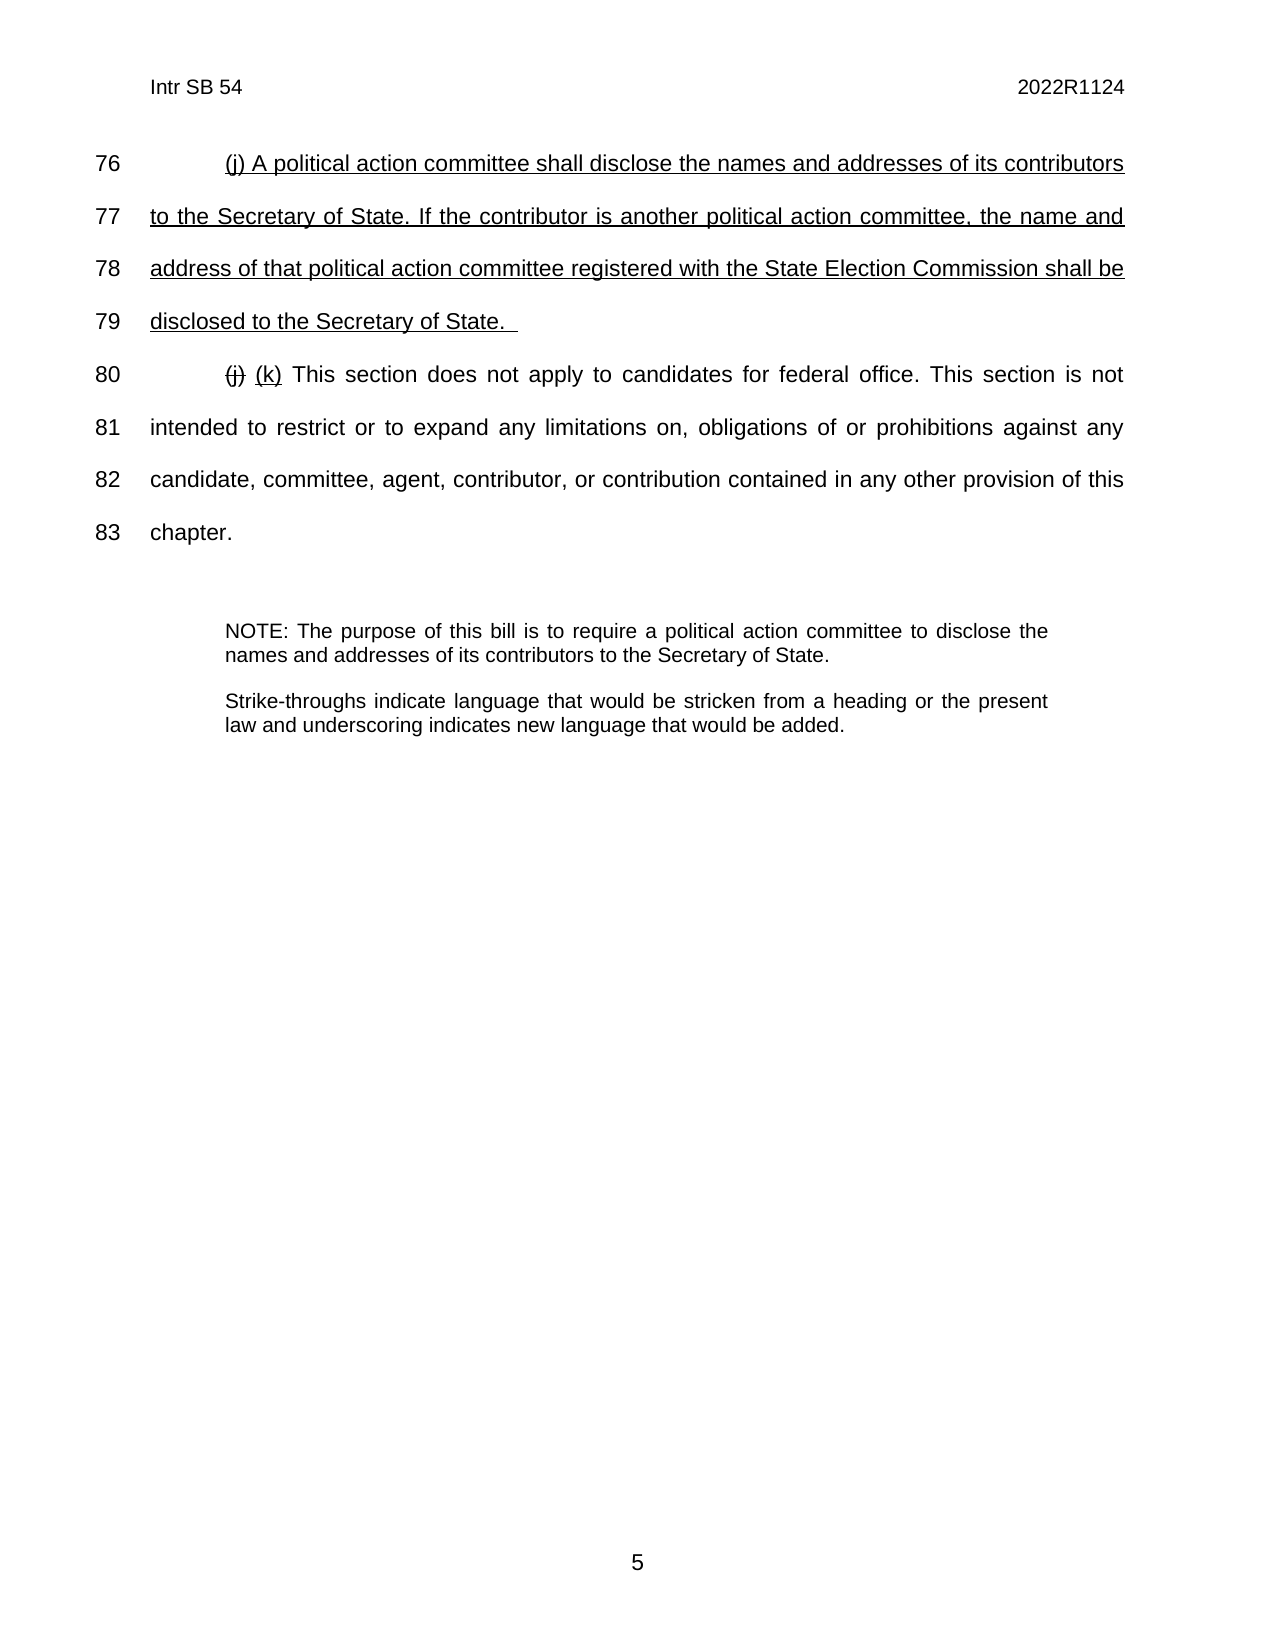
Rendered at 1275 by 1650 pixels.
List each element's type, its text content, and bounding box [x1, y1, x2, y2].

text (j) A political action committee shall disclose the names and addresses of its contributors to the Secretary of State. If the contributor is another political action committee, the name and address of that political action committee registered with the State Election Commission shall be disclosed to the Secretary of State. [150, 227, 1125, 278]
text NOTE: The purpose of this bill is to require a political action committee to disclose the names and addresses of its contributors to the Secretary of State. [225, 618, 1050, 666]
text Strike-throughs indicate language that would be stricken from a heading or the present law and underscoring indicates new language that would be added. [225, 689, 1050, 737]
text (j) A political action committee shall disclose the names and addresses of its contributors to the Secretary of State. If the contributor is another political action committee, the name and address of that political action committee registered with the State Election Commission shall be disclosed to the Secretary of State. [150, 279, 1125, 334]
text (j) (k) This section does not apply to candidates for federal office. This section is not intended to restrict or to expand any limitations on, obligations of or prohibitions against any candidate, committee, agent, contributor, or contribution contained in any other provision of this chapter. [150, 361, 1125, 545]
text (j) A political action committee shall disclose the names and addresses of its contributors to the Secretary of State. If the contributor is another political action committee, the name and address of that political action committee registered with the State Election Commission shall be disclosed to the Secretary of State. [150, 150, 1125, 225]
